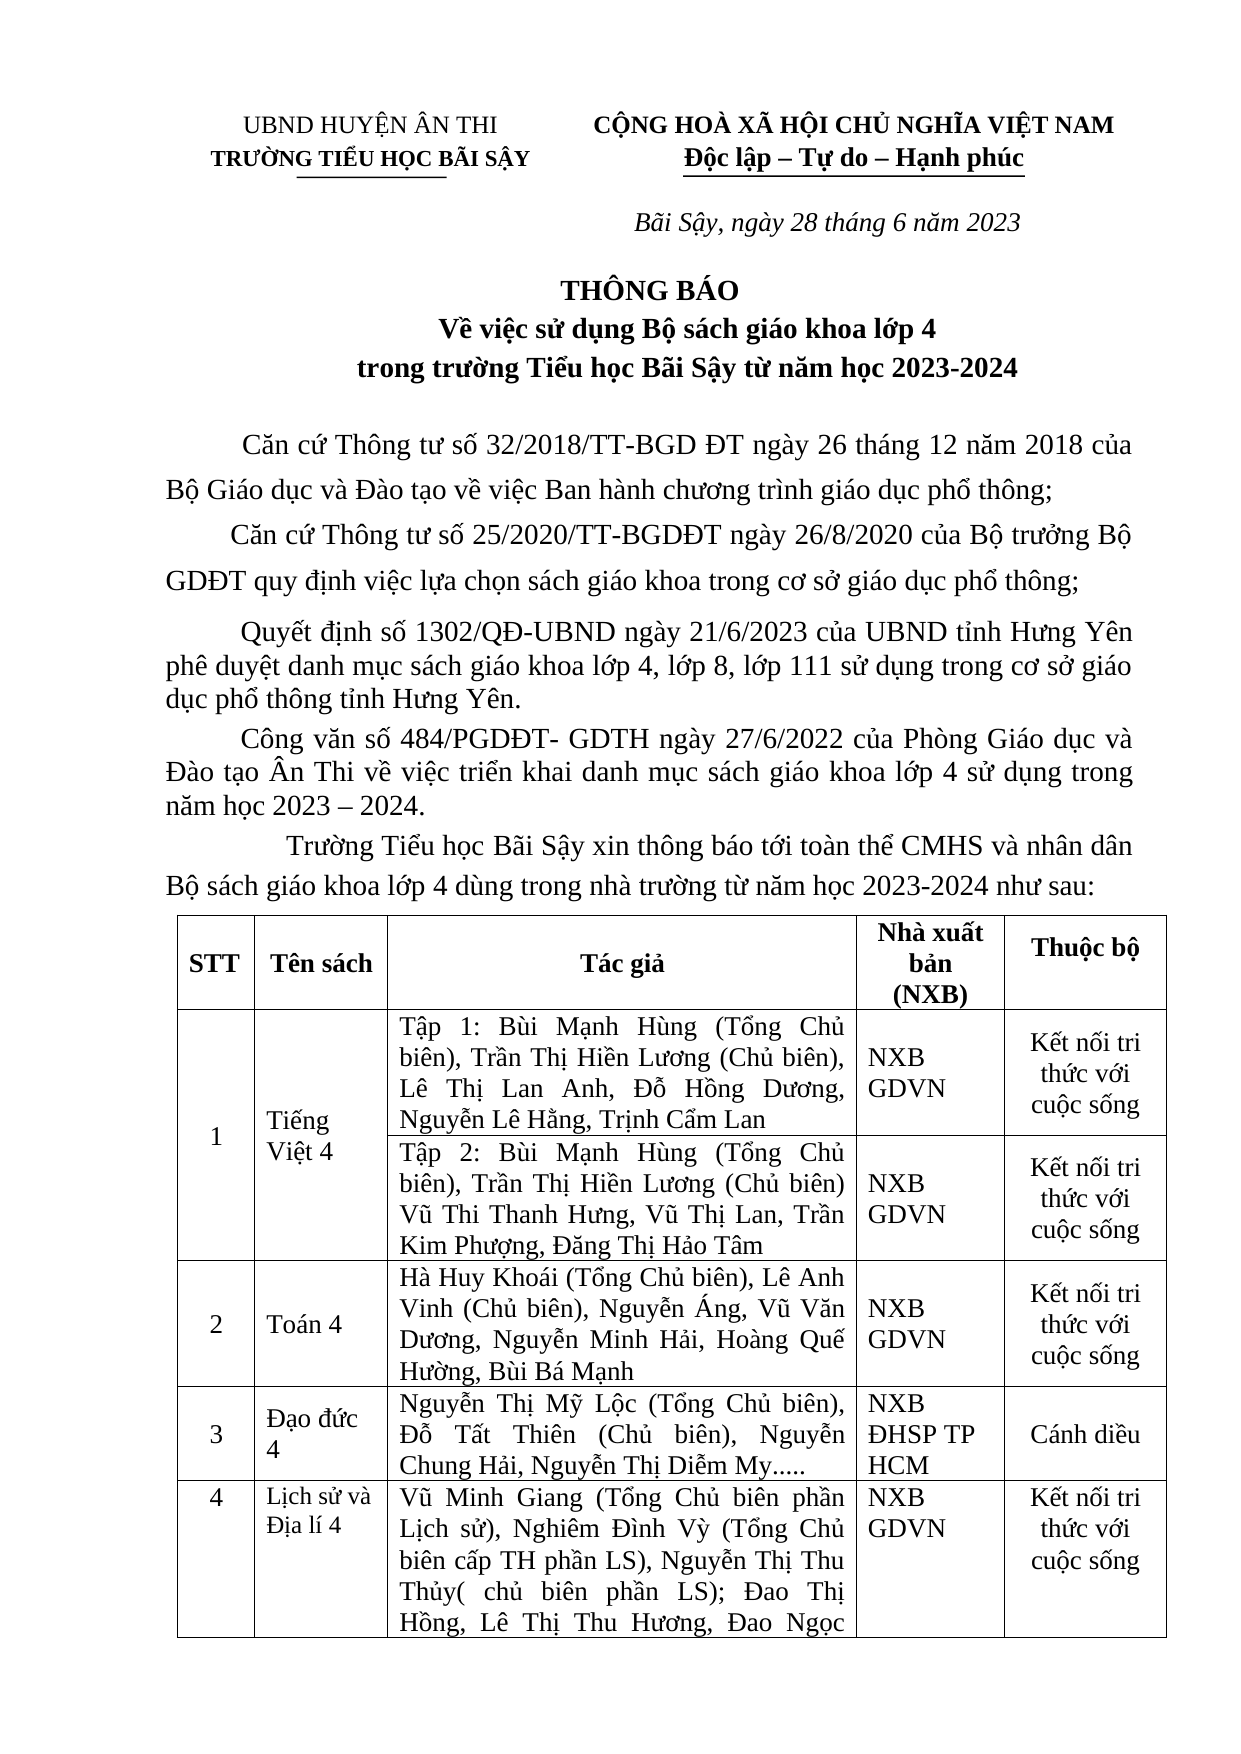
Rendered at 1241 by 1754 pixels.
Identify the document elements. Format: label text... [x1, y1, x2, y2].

table_cell Đạo đức 4 [255, 1387, 387, 1480]
table_cell Toán 4 [255, 1261, 387, 1386]
table_cell NXB GDVN [857, 1136, 1004, 1260]
table_cell Tiếng Việt 4 [255, 1010, 387, 1260]
table_header UBND HUYỆN ÂN THI TRƯỜNG TIỂU HỌC BÃI SẬY [165, 106, 575, 273]
table_cell NXB ĐHSP TP HCM [857, 1387, 1004, 1480]
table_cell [388, 1481, 856, 1637]
table_cell NXB GDVN [857, 1261, 1004, 1386]
text Căn cứ Thông tư số 32/2018/TT-BGD ĐT ngày 26 tháng 12 năm 2018 của Bộ Giáo dục và Đào tạo về việc Ban hành chương trình giáo dục phổ thông; [165, 427, 1134, 506]
table_cell Cánh diều [1005, 1387, 1166, 1480]
text Căn cứ Thông tư số 25/2020/TT-BGDĐT ngày 26/8/2020 của Bộ trưởng Bộ GDĐT quy định việc lựa chọn sách giáo khoa trong cơ sở giáo dục phổ thông; [165, 517, 1134, 596]
table_cell 3 [178, 1387, 254, 1480]
text Quyết định số 1302/QĐ-UBND ngày 21/6/2023 của UBND tỉnh Hưng Yên phê duyệt danh mục sách giáo khoa lớp 4, lớp 8, lớp 111 sử dụng trong cơ sở giáo dục phổ thông tỉnh Hưng Yên. [165, 614, 1134, 715]
table_cell Tập 1: Bùi Mạnh Hùng (Tổng Chủ biên), Trần Thị Hiền Lương (Chủ biên), Lê Thị Lan Anh, Đỗ Hồng Dương, Nguyễn Lê Hằng, Trịnh Cẩm Lan [388, 1010, 856, 1135]
table_header Tên sách [255, 916, 387, 1009]
text Về việc sử dụng Bộ sách giáo khoa lớp 4 [165, 311, 1134, 345]
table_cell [1005, 1481, 1166, 1637]
text Công văn số 484/PGDĐT- GDTH ngày 27/6/2022 của Phòng Giáo dục và Đào tạo Ân Thi về việc triển khai danh mục sách giáo khoa lớp 4 sử dụng trong năm học 2023 – 2024. [165, 721, 1134, 822]
table_cell Lịch sử và Địa lí 4 [255, 1481, 387, 1637]
table_cell Kết nối tri thức với cuộc sống [1005, 1261, 1166, 1386]
table_header Nhà xuất bản (NXB) [857, 916, 1004, 1009]
table_cell NXB GDVN [857, 1010, 1004, 1135]
text trong trường Tiểu học Bãi Sậy từ năm học 2023-2024 [165, 350, 1134, 383]
table_cell 4 [178, 1481, 254, 1637]
table_cell 2 [178, 1261, 254, 1386]
table_cell 1 [178, 1010, 254, 1260]
table_cell Kết nối tri thức với cuộc sống [1005, 1136, 1166, 1260]
table_cell Nguyễn Thị Mỹ Lộc (Tổng Chủ biên), Đỗ Tất Thiên (Chủ biên), Nguyễn Chung Hải, Nguyễn Thị Diễm My..... [388, 1387, 856, 1480]
table_header Tác giả [388, 916, 856, 1009]
table_cell Hà Huy Khoái (Tổng Chủ biên), Lê Anh Vinh (Chủ biên), Nguyễn Áng, Vũ Văn Dương, Nguyễn Minh Hải, Hoàng Quế Hường, Bùi Bá Mạnh [388, 1261, 856, 1386]
table_cell Tập 2: Bùi Mạnh Hùng (Tổng Chủ biên), Trần Thị Hiền Lương (Chủ biên) Vũ Thi Thanh Hưng, Vũ Thị Lan, Trần Kim Phượng, Đăng Thị Hảo Tâm [388, 1136, 856, 1260]
table_header CỘNG HOÀ XÃ HỘI CHỦ NGHĨA VIỆT NAM Độc lập – Tự do – Hạnh phúc Bãi Sậy, ngày 28 tháng 6 năm 2023 [575, 106, 1132, 273]
table_cell Kết nối tri thức với cuộc sống [1005, 1010, 1166, 1135]
text Trường Tiểu học Bãi Sậy xin thông báo tới toàn thể CMHS và nhân dân Bộ sách giáo khoa lớp 4 dùng trong nhà trường từ năm học 2023-2024 như sau: [165, 828, 1134, 902]
table_cell NXB GDVN [857, 1481, 1004, 1637]
table_header STT [178, 916, 254, 1009]
table_header Thuộc bộ [1005, 916, 1166, 1009]
text THÔNG BÁO [165, 273, 1134, 306]
